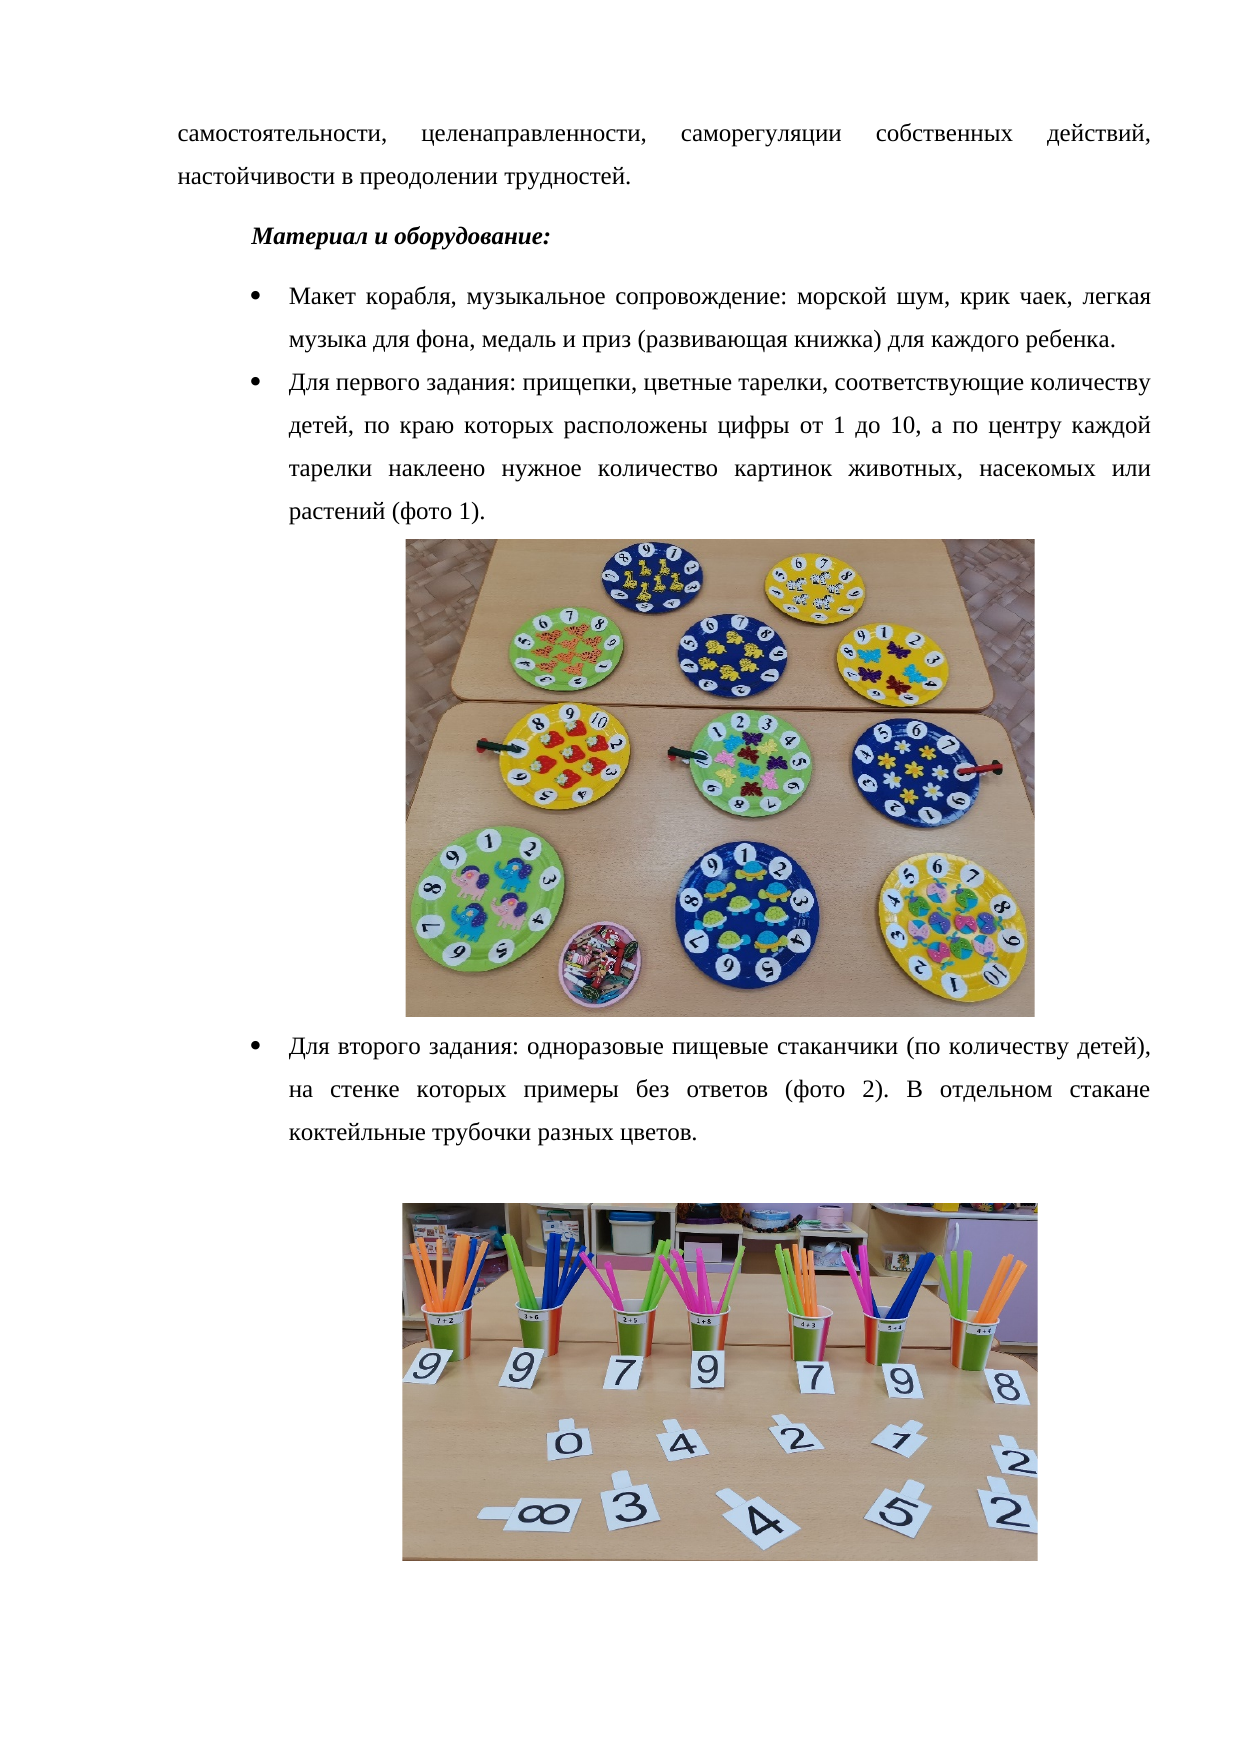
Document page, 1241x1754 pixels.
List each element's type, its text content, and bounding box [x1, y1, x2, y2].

list Для первого задания: прищепки, цветные тарелки, соответствующие количеству детей, по краю которых расположены цифры от 1 до 10, а по центру каждой тарелки наклеено нужное количество картинок животных, насекомых или растений (фото 1). [251, 367, 1152, 525]
picture [402, 1203, 1038, 1561]
picture [405, 539, 1035, 1017]
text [177, 118, 1152, 190]
text Материал и оборудование: [177, 221, 1152, 250]
list Макет корабля, музыкальное сопровождение: морской шум, крик чаек, легкая музыка для фона, медаль и приз (развивающая книжка) для каждого ребенка. [251, 281, 1152, 353]
list Для второго задания: одноразовые пищевые стаканчики (по количеству детей), на стенке которых примеры без ответов (фото 2). В отдельном стакане коктейльные трубочки разных цветов. [251, 1031, 1152, 1146]
